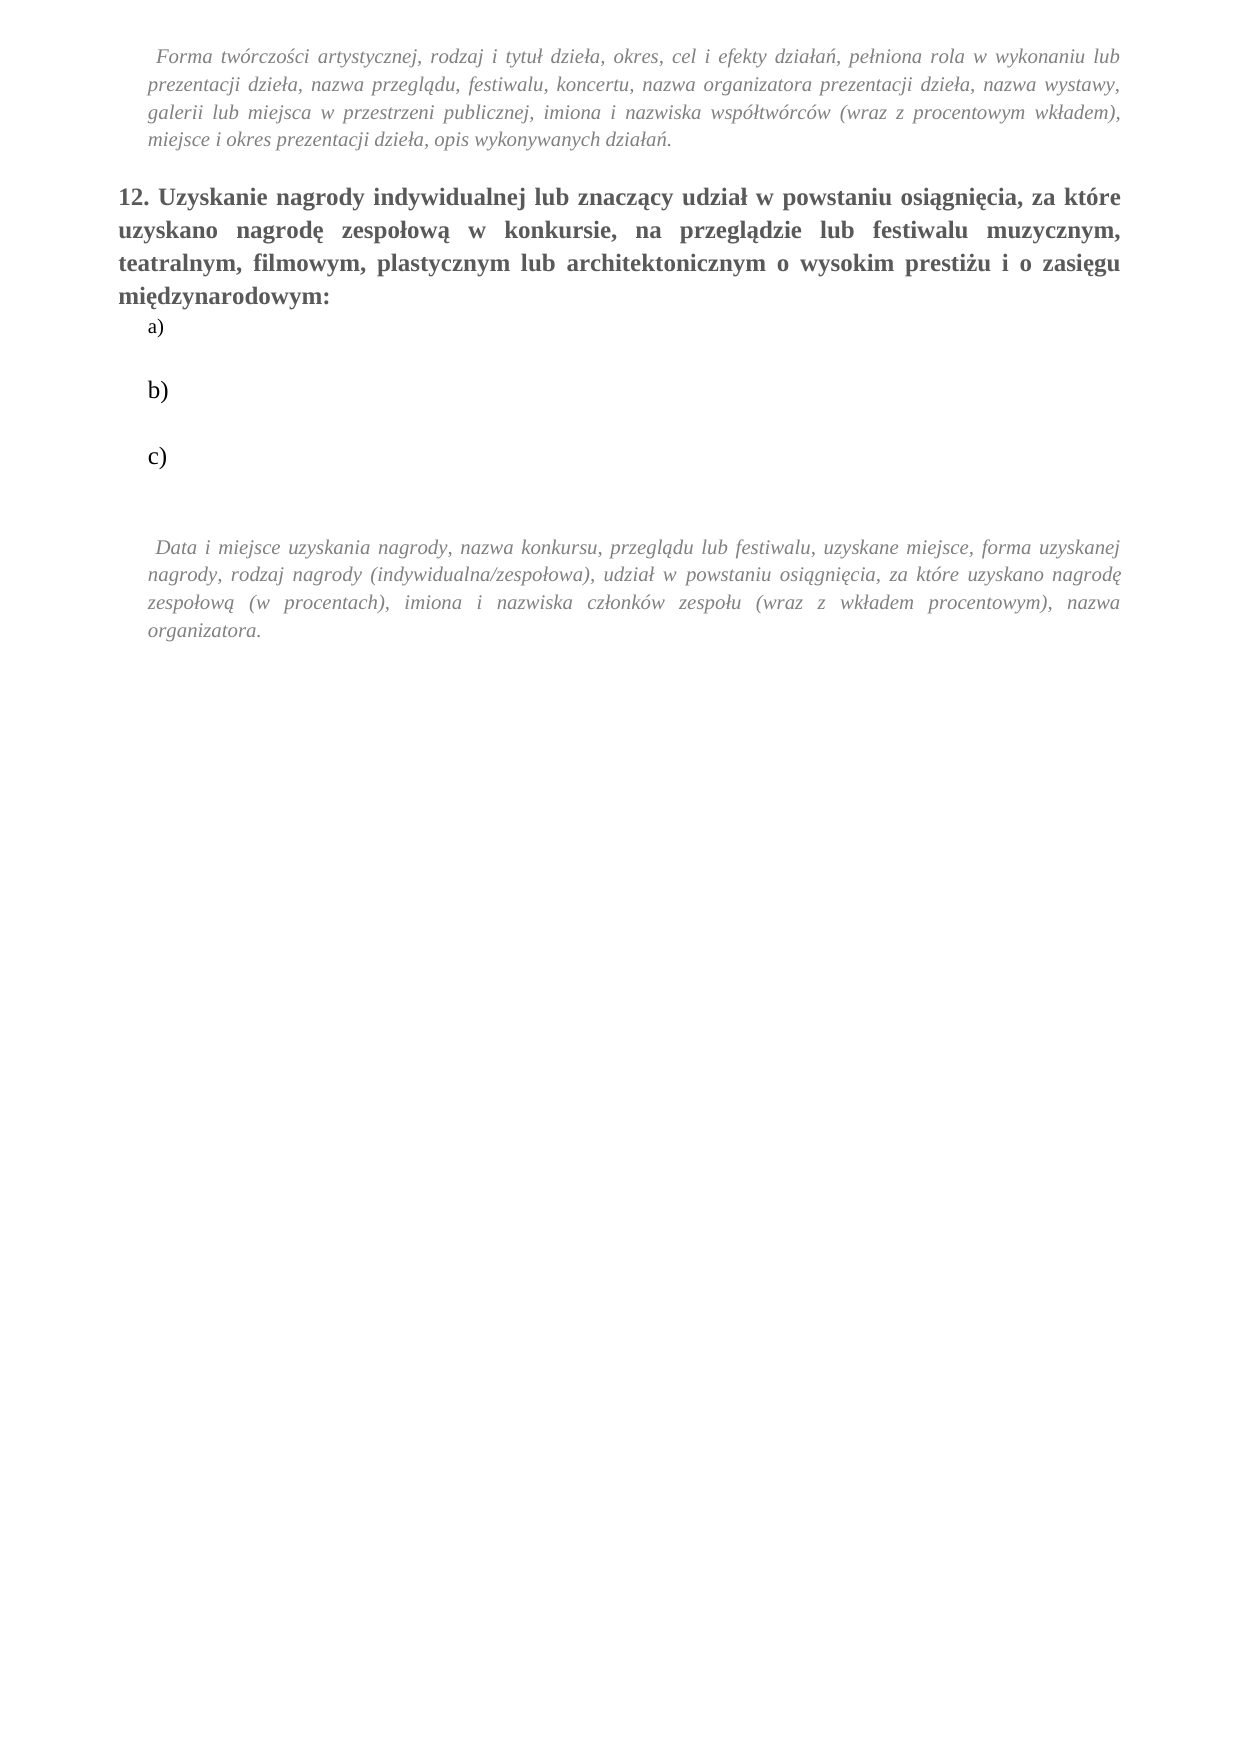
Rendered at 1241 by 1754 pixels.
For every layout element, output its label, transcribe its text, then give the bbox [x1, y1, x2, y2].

text Data i miejsce uzyskania nagrody, nazwa konkursu, przeglądu lub festiwalu, uzyskane miejsce, forma uzyskanej nagrody, rodzaj nagrody (indywidualna/zespołowa), udział w powstaniu osiągnięcia, za które uzyskano nagrodę zespołową (w procentach), imiona i nazwiska członków zespołu (wraz z wkładem procentowym), nazwa organizatora. [148, 535, 1122, 642]
text 12. Uzyskanie nagrody indywidualnej lub znaczący udział w powstaniu osiągnięcia, za które uzyskano nagrodę zespołową w konkursie, na przeglądzie lub festiwalu muzycznym, teatralnym, filmowym, plastycznym lub architektonicznym o wysokim prestiżu i o zasięgu międzynarodowym: [118, 182, 1122, 310]
text Forma twórczości artystycznej, rodzaj i tytuł dzieła, okres, cel i efekty działań, pełniona rola w wykonaniu lub prezentacji dzieła, nazwa przeglądu, festiwalu, koncertu, nazwa organizatora prezentacji dzieła, nazwa wystawy, galerii lub miejsca w przestrzeni publicznej, imiona i nazwiska współtwórców (wraz z procentowym wkładem), miejsce i okres prezentacji dzieła, opis wykonywanych działań. [148, 44, 1122, 151]
